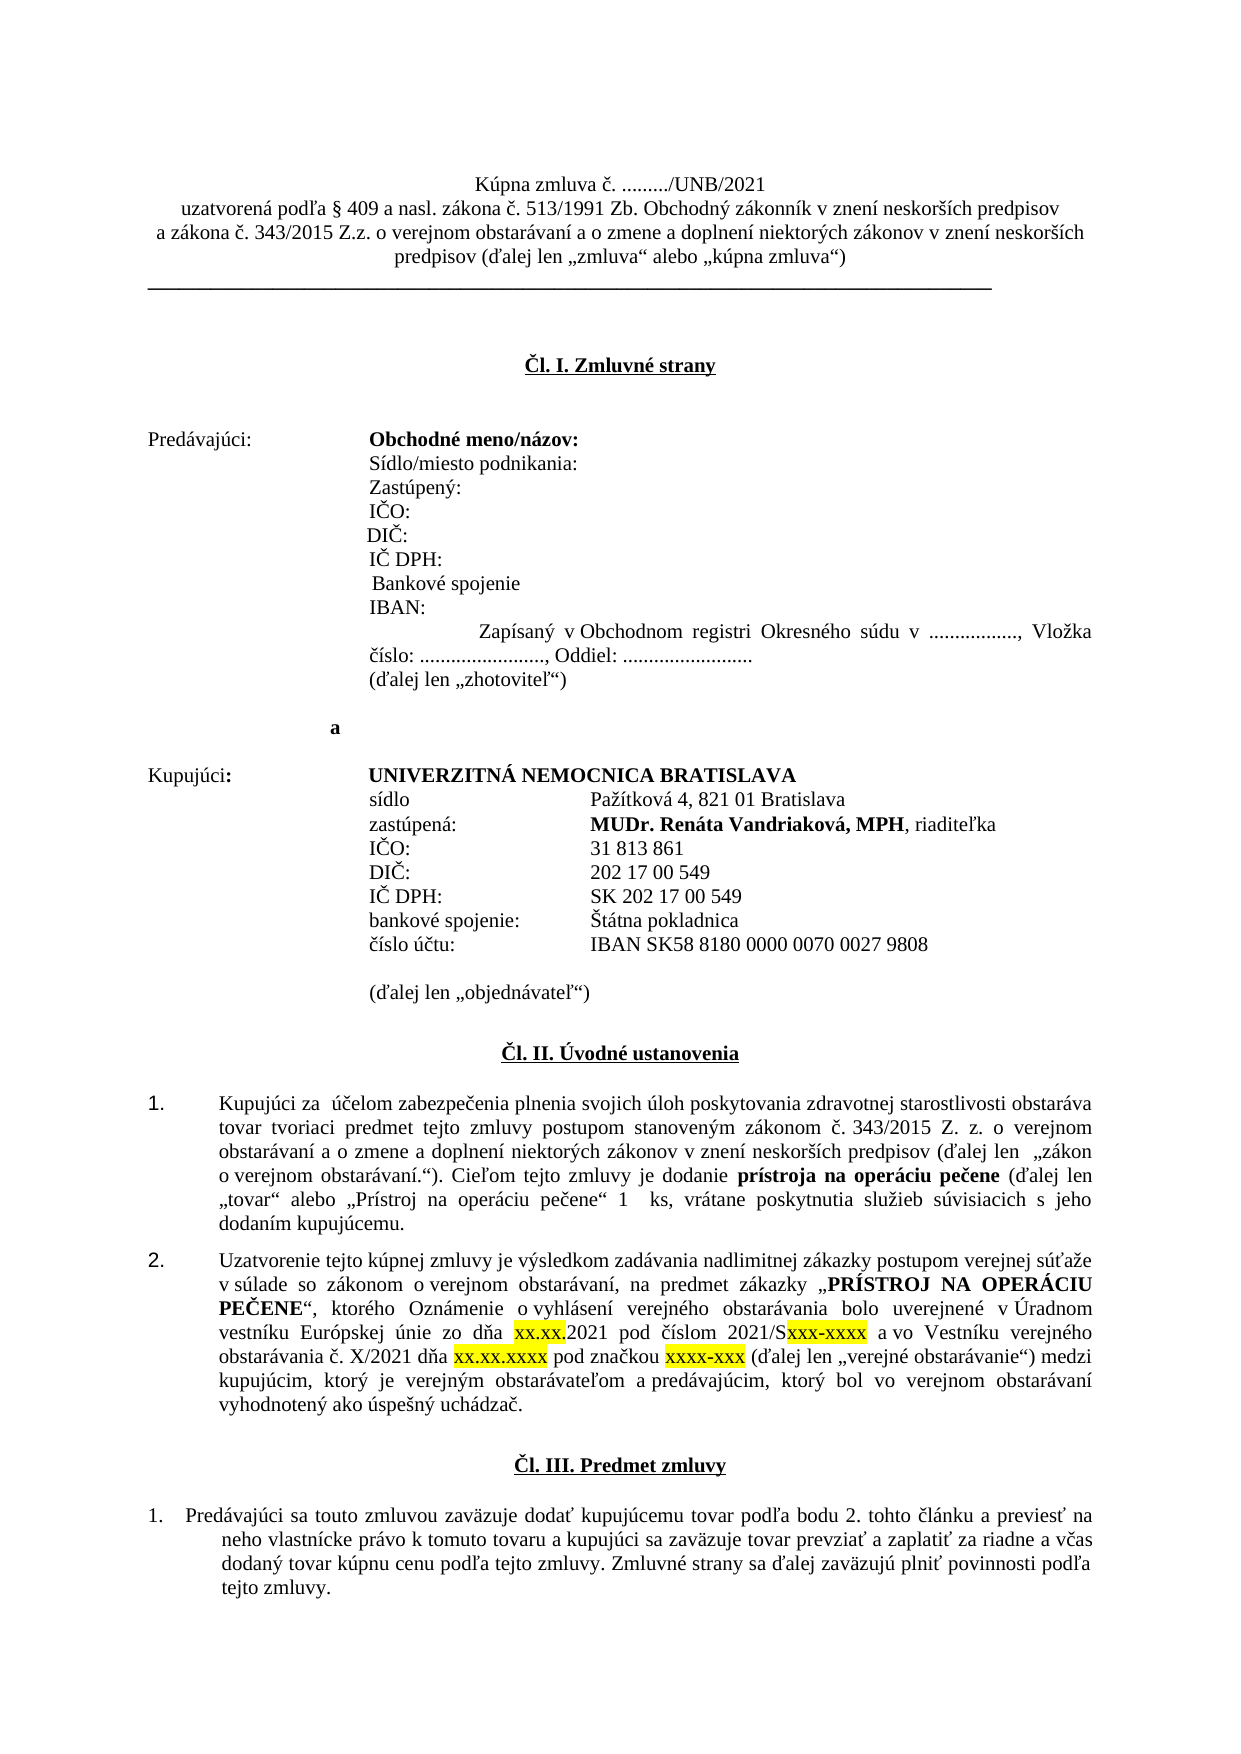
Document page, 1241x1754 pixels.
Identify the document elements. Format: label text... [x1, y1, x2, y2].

text DIČ: 202 17 00 549 [148, 859, 1093, 884]
text sídlo Pažítková 4, 821 01 Bratislava [148, 787, 1093, 811]
text IBAN: [295, 595, 1093, 619]
text uzatvorená podľa § 409 a nasl. zákona č. 513/1991 Zb. Obchodný zákonník v znení neskorších predpisov a zákona č. 343/2015 Z.z. o verejnom obstarávaní a o zmene a doplnení niektorých zákonov v znení neskorších predpisov (ďalej len „zmluva“ alebo „kúpna zmluva“) [148, 196, 1093, 268]
text bankové spojenie: Štátna pokladnica [148, 908, 1093, 932]
text IČO: [148, 499, 1093, 523]
text Čl. I. Zmluvné strany [148, 353, 1093, 377]
text a [148, 715, 1093, 739]
text Čl. III. Predmet zmluvy [148, 1453, 1093, 1477]
text zastúpená: MUDr. Renáta Vandriaková, MPH, riaditeľka [223, 811, 1093, 836]
text Zastúpený: [148, 475, 1093, 499]
list Predávajúci sa touto zmluvou zaväzuje dodať kupujúcemu tovar podľa bodu 2. tohto článku a previesť na neho vlastnícke právo k tomuto tovaru a kupujúci sa zaväzuje tovar prevziať a zaplatiť za riadne a včas dodaný tovar kúpnu cenu podľa tejto zmluvy. Zmluvné strany sa ďalej zaväzujú plniť povinnosti podľa tejto zmluvy. [148, 1502, 1093, 1599]
text DIČ: [148, 523, 1093, 547]
list Uzatvorenie tejto kúpnej zmluvy je výsledkom zadávania nadlimitnej zákazky postupom verejnej súťaže v súlade so zákonom o verejnom obstarávaní, na predmet zákazky „PRÍSTROJ NA OPERÁCIU PEČENE“, ktorého Oznámenie o vyhlásení verejného obstarávania bolo uverejnené v Úradnom vestníku Európskej únie zo dňa xx.xx.2021 pod číslom 2021/Sxxx-xxxx a vo Vestníku verejného obstarávania č. X/2021 dňa xx.xx.xxxx pod značkou xxxx-xxx (ďalej len „verejné obstarávanie“) medzi kupujúcim, ktorý je verejným obstarávateľom a predávajúcim, ktorý bol vo verejnom obstarávaní vyhodnotený ako úspešný uchádzač. [148, 1247, 1093, 1416]
text (ďalej len „objednávateľ“) [295, 980, 1093, 1004]
text Sídlo/miesto podnikania: [148, 451, 1093, 475]
text Kupujúci: UNIVERZITNÁ NEMOCNICA BRATISLAVA [148, 763, 1093, 787]
text IČO: 31 813 861 [148, 836, 1093, 859]
text Predávajúci: Obchodné meno/názov: [148, 427, 1093, 451]
list Kupujúci za účelom zabezpečenia plnenia svojich úloh poskytovania zdravotnej starostlivosti obstaráva tovar tvoriaci predmet tejto zmluvy postupom stanoveným zákonom č. 343/2015 Z. z. o verejnom obstarávaní a o zmene a doplnení niektorých zákonov v znení neskorších predpisov (ďalej len „zákon o verejnom obstarávaní.“). Cieľom tejto zmluvy je dodanie prístroja na operáciu pečene (ďalej len „tovar“ alebo „Prístroj na operáciu pečene“ 1 ks, vrátane poskytnutia služieb súvisiacich s jeho dodaním kupujúcemu. [148, 1090, 1093, 1235]
text IČ DPH: SK 202 17 00 549 [148, 884, 1093, 908]
text číslo účtu: IBAN SK58 8180 0000 0070 0027 9808 [148, 932, 1093, 956]
text (ďalej len „zhotoviteľ“) [295, 667, 1093, 691]
text Zapísaný v Obchodnom registri Okresného súdu v ................., Vložka číslo: ........................, Oddiel: ......................... [148, 619, 1093, 667]
text _________________________________________________________________________________ [148, 268, 1093, 292]
text IČ DPH: [148, 547, 1093, 571]
text Čl. II. Úvodné ustanovenia [148, 1041, 1093, 1065]
text Kúpna zmluva č. ........./UNB/2021 [148, 172, 1093, 196]
text Bankové spojenie [148, 571, 1093, 595]
